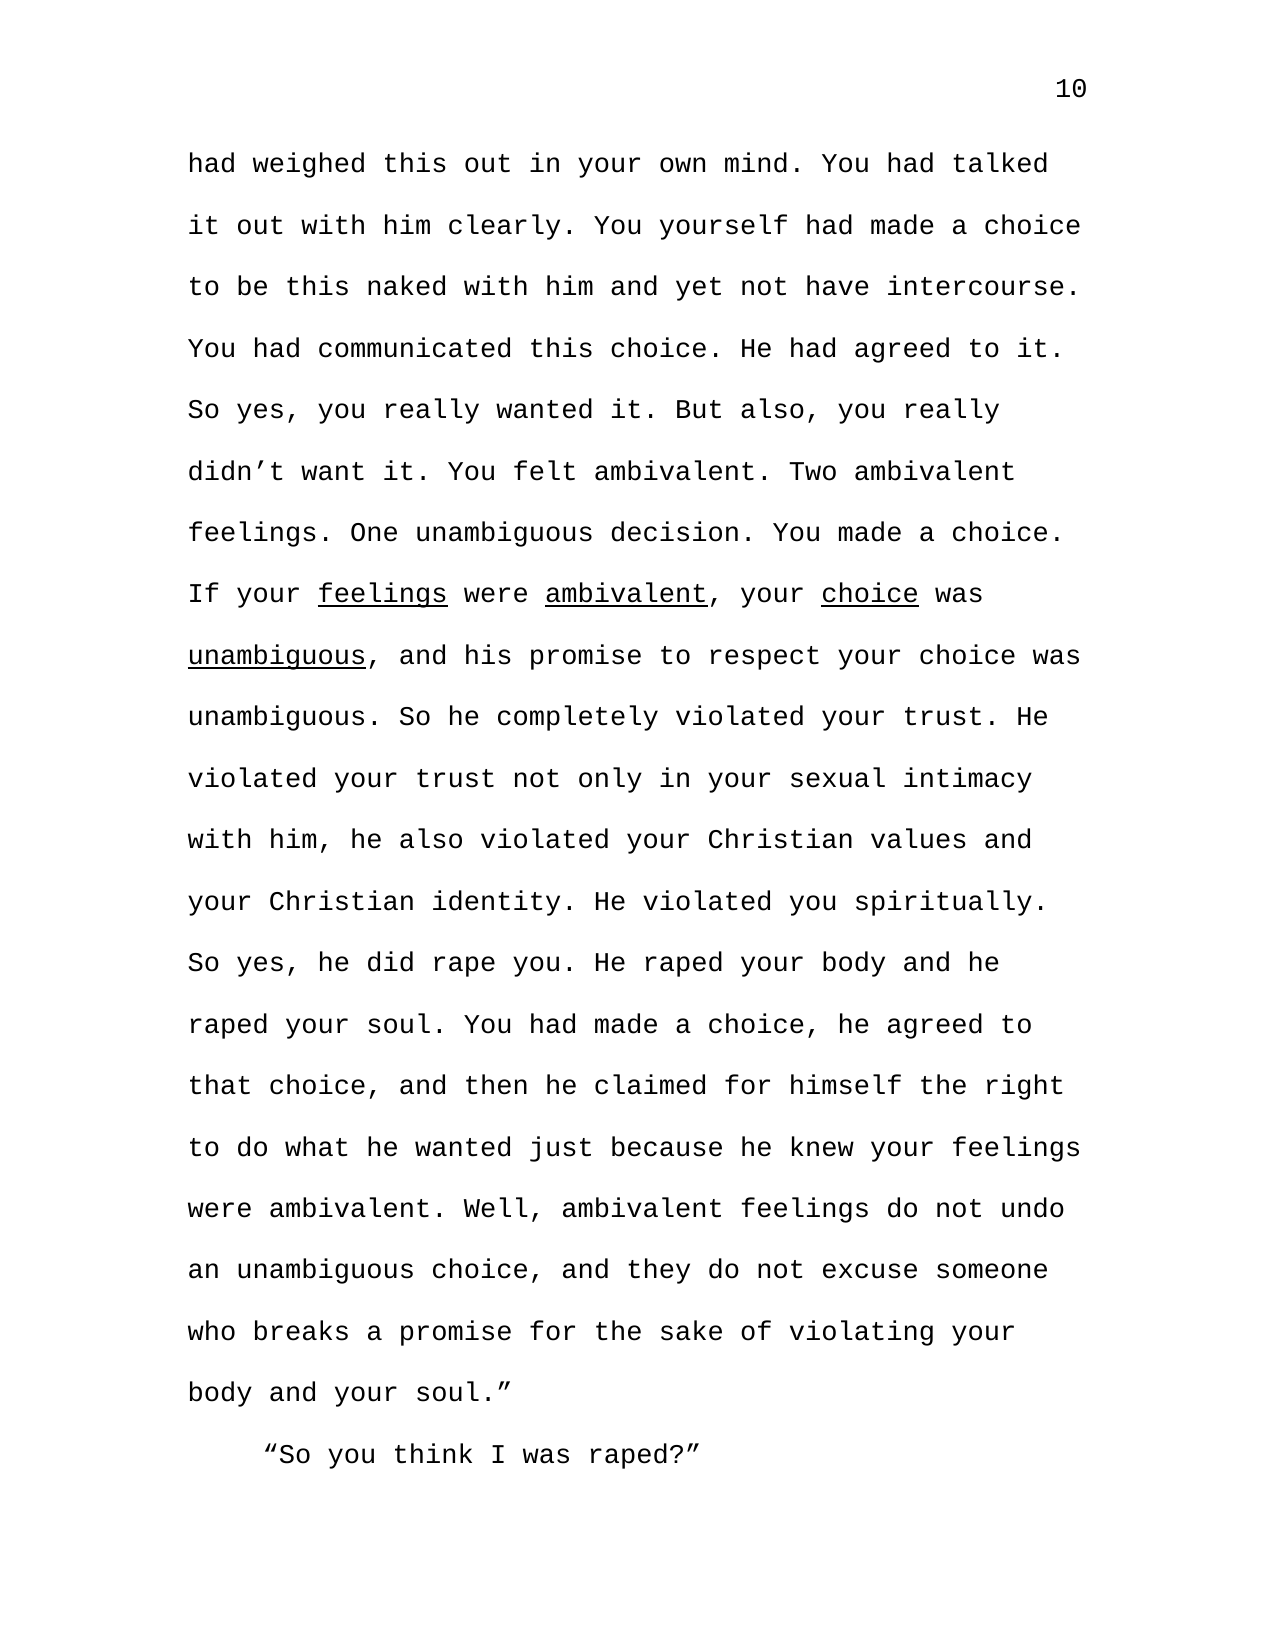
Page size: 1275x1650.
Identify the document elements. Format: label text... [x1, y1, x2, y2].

text “So you think I was raped?” [187, 1441, 1087, 1471]
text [187, 150, 1087, 1410]
